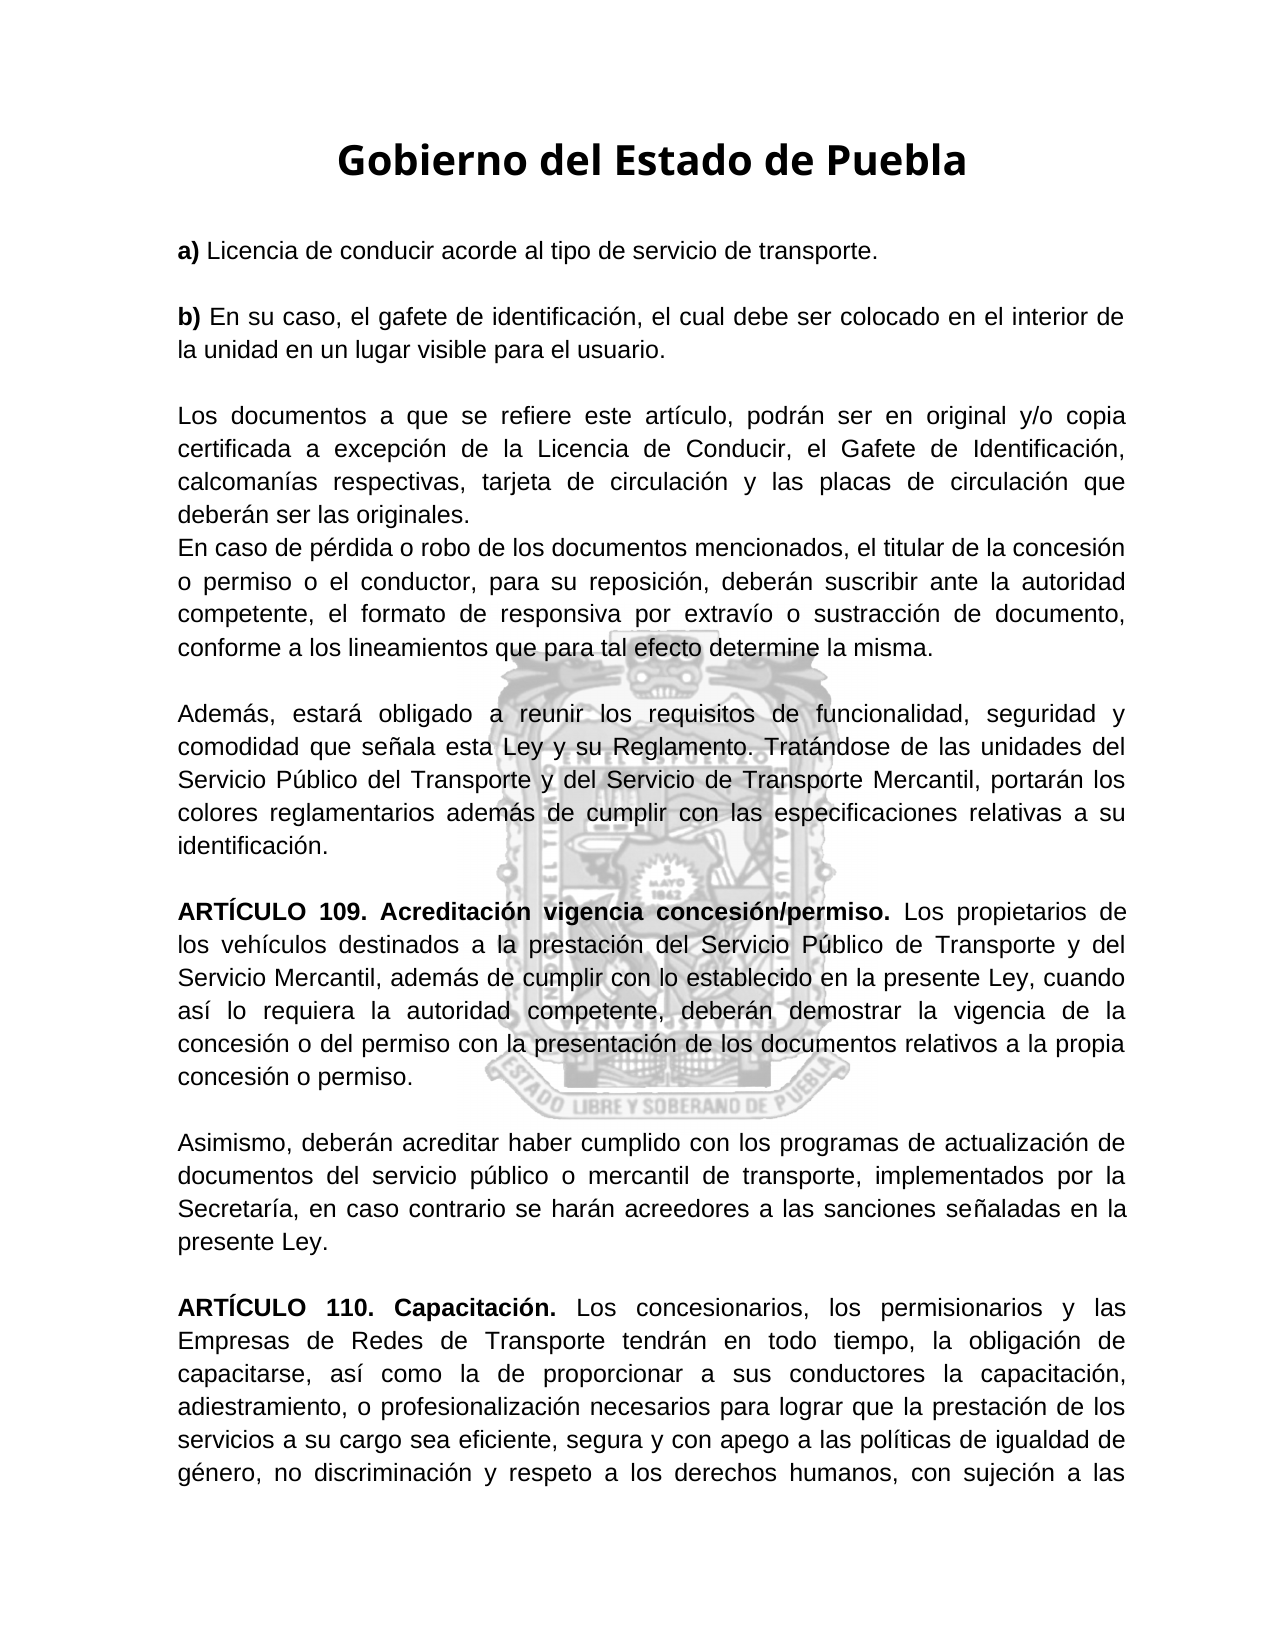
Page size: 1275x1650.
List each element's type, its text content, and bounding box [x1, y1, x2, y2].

text Además, estará obligado a reunir los requisitos de funcionalidad, seguridad y comodidad que señala esta Ley y su Reglamento. Tratándose de las unidades del Servicio Público del Transporte y del Servicio de Transporte Mercantil, portarán los colores reglamentarios además de cumplir con las especificaciones relativas a su identificación. [177, 698, 1127, 859]
text Asimismo, deberán acreditar haber cumplido con los programas de actualización de documentos del servicio público o mercantil de transporte, implementados por la Secretaría, en caso contrario se harán acreedores a las sanciones señaladas en la presente Ley. [177, 1128, 1127, 1256]
text En caso de pérdida o robo de los documentos mencionados, el titular de la concesión o permiso o el conductor, para su reposición, deberán suscribir ante la autoridad competente, el formato de responsiva por extravío o sustracción de documento, conforme a los lineamientos que para tal efecto determine la misma. [177, 533, 1127, 661]
text Los documentos a que se refiere este artículo, podrán ser en original y/o copia certificada a excepción de la Licencia de Conducir, el Gafete de Identificación, calcomanías respectivas, tarjeta de circulación y las placas de circulación que deberán ser las originales. [177, 401, 1127, 529]
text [177, 1293, 1127, 1487]
text a) Licencia de conducir acorde al tipo de servicio de transporte. [177, 236, 1127, 265]
text ARTÍCULO 109. Acreditación vigencia concesión/permiso. Los propietarios de los vehículos destinados a la prestación del Servicio Público de Transporte y del Servicio Mercantil, además de cumplir con lo establecido en la presente Ley, cuando así lo requiera la autoridad competente, deberán demostrar la vigencia de la concesión o del permiso con la presentación de los documentos relativos a la propia concesión o permiso. [177, 897, 1127, 1091]
text b) En su caso, el gafete de identificación, el cual debe ser colocado en el interior de la unidad en un lugar visible para el usuario. [177, 302, 1127, 364]
